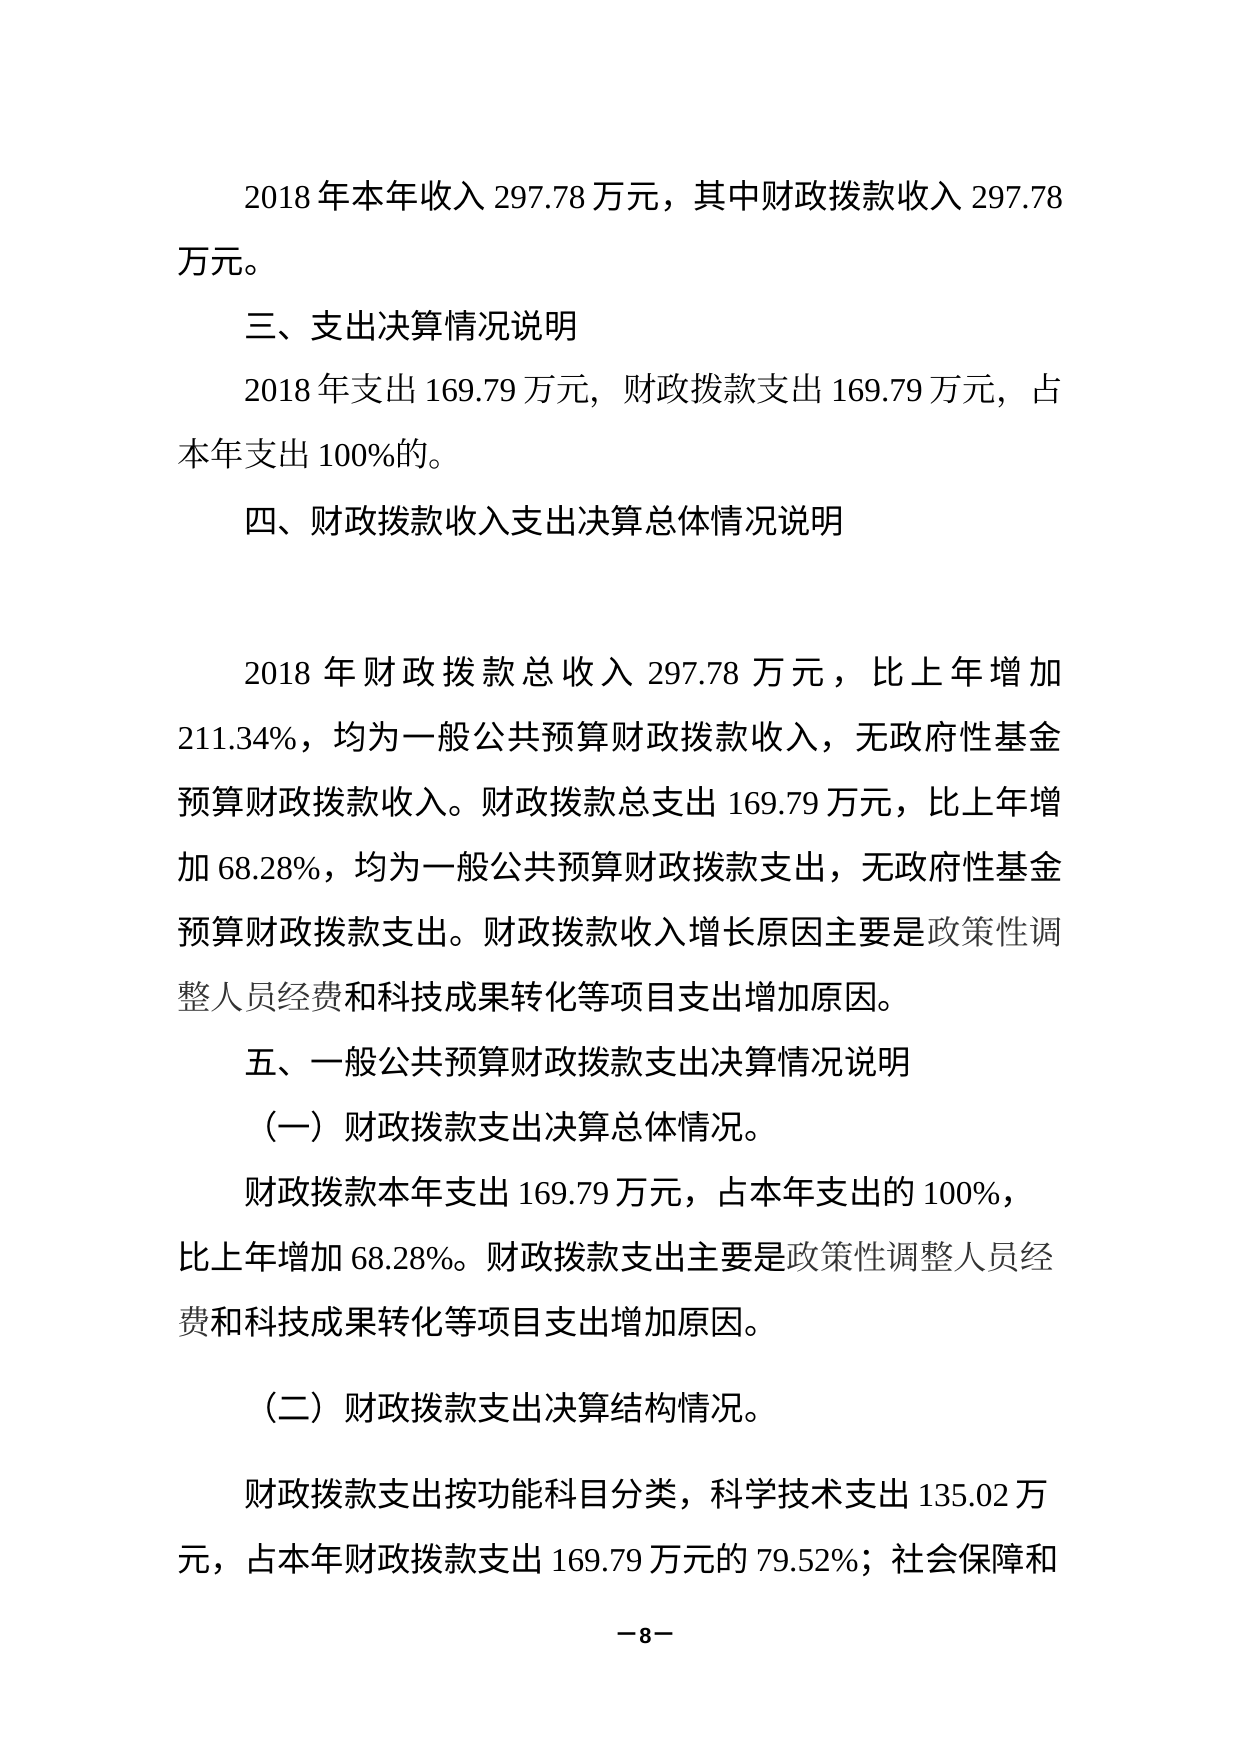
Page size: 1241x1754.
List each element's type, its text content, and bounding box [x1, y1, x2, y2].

text 三、支出决算情况说明 [177, 292, 1063, 357]
text 四、财政拨款收入支出决算总体情况说明 [177, 487, 1063, 552]
text 2018年本年收入297.78万元，其中财政拨款收入297.78万元。 [177, 162, 1063, 292]
text 2018年支出169.79万元，财政拨款支出169.79万元，占本年支出100%的。 [177, 357, 1063, 487]
text （二）财政拨款支出决算结构情况。 [177, 1374, 1063, 1439]
text 2018年财政拨款总收入297.78万元，比上年增加211.34%，均为一般公共预算财政拨款收入，无政府性基金预算财政拨款收入。财政拨款总支出169.79万元，比上年增加68.28%，均为一般公共预算财政拨款支出，无政府性基金预算财政拨款支出。财政拨款收入增长原因主要是政策性调整人员经费和科技成果转化等项目支出增加原因。 [177, 638, 1063, 1028]
text 五、一般公共预算财政拨款支出决算情况说明 [177, 1028, 1063, 1093]
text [177, 1459, 1063, 1589]
text 财政拨款本年支出169.79万元，占本年支出的100%，比上年增加68.28%。财政拨款支出主要是政策性调整人员经费和科技成果转化等项目支出增加原因。 [177, 1158, 1063, 1353]
text （一）财政拨款支出决算总体情况。 [177, 1093, 1063, 1158]
